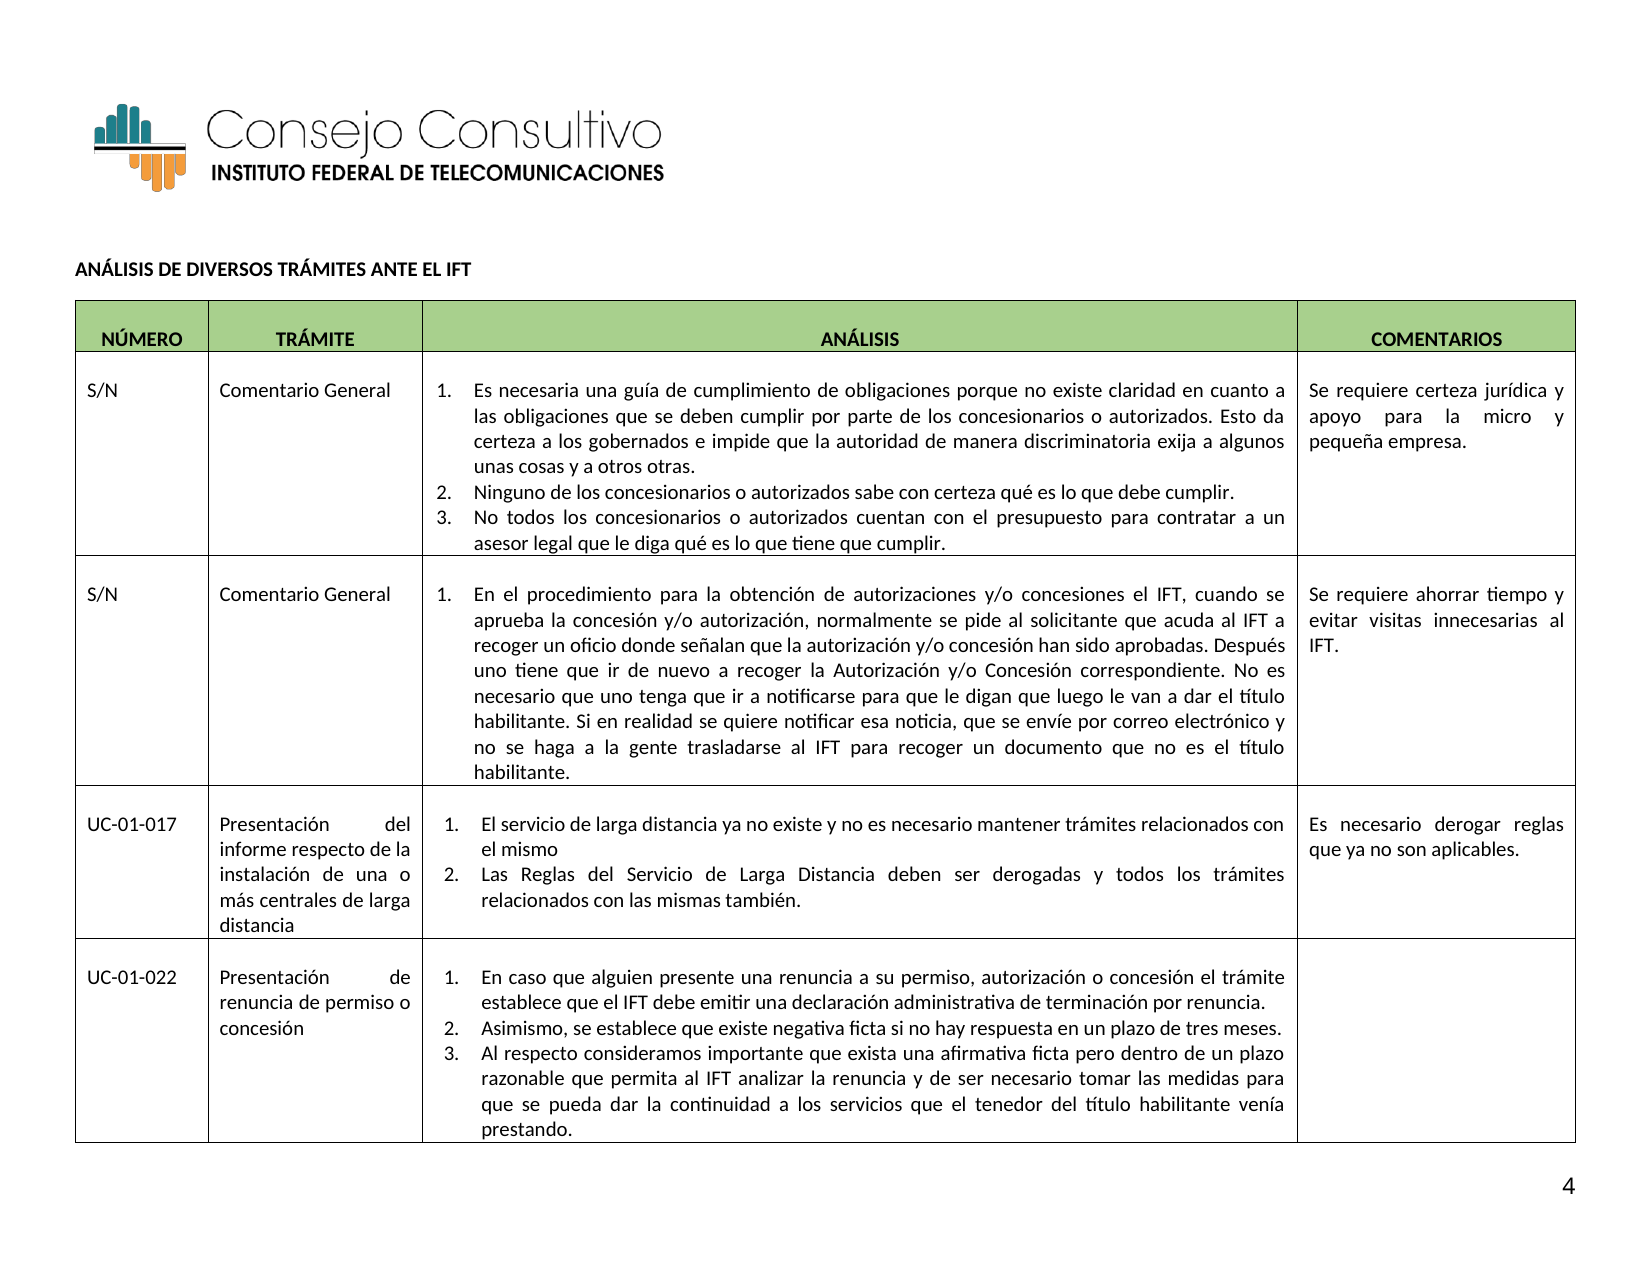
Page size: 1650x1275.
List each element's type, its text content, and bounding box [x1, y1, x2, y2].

text ANÁLISIS DE DIVERSOS TRÁMITES ANTE EL IFT [75, 256, 1575, 281]
table_cell UC-01-022 [76, 939, 208, 1142]
picture [75, 73, 695, 231]
table_cell Presentación del informe respecto de la instalación de una o más centrales de larga distancia [209, 786, 422, 938]
table_cell Es necesario derogar reglas que ya no son aplicables. [1298, 786, 1575, 938]
table_cell [1298, 939, 1575, 1142]
table_cell S/N [76, 352, 208, 555]
table_cell Se requiere certeza jurídica y apoyo para la micro y pequeña empresa. [1298, 352, 1575, 555]
table_cell S/N [76, 556, 208, 785]
table_header NÚMERO [76, 301, 208, 351]
table_header ANÁLISIS [423, 301, 1297, 351]
table_cell Comentario General [209, 352, 422, 555]
table_header TRÁMITE [209, 301, 422, 351]
table_cell En caso que alguien presente una renuncia a su permiso, autorización o concesión el trámite establece que el IFT debe emitir una declaración administrativa de terminación por renuncia. Asimismo, se establece que existe negativa ficta si no hay respuesta en un plazo de tres meses. Al respecto consideramos importante que exista una afirmativa ficta pero dentro de un plazo razonable que permita al IFT analizar la renuncia y de ser necesario tomar las medidas para que se pueda dar la continuidad a los servicios que el tenedor del título habilitante venía prestando. [423, 939, 1297, 1142]
table_header COMENTARIOS [1298, 301, 1575, 351]
table_cell UC-01-017 [76, 786, 208, 938]
table_cell Es necesaria una guía de cumplimiento de obligaciones porque no existe claridad en cuanto a las obligaciones que se deben cumplir por parte de los concesionarios o autorizados. Esto da certeza a los gobernados e impide que la autoridad de manera discriminatoria exija a algunos unas cosas y a otros otras. Ninguno de los concesionarios o autorizados sabe con certeza qué es lo que debe cumplir. No todos los concesionarios o autorizados cuentan con el presupuesto para contratar a un asesor legal que le diga qué es lo que tiene que cumplir. [423, 352, 1297, 555]
table_cell Se requiere ahorrar tiempo y evitar visitas innecesarias al IFT. [1298, 556, 1575, 785]
table_cell Presentación de renuncia de permiso o concesión [209, 939, 422, 1142]
table_cell El servicio de larga distancia ya no existe y no es necesario mantener trámites relacionados con el mismo Las Reglas del Servicio de Larga Distancia deben ser derogadas y todos los trámites relacionados con las mismas también. [423, 786, 1297, 938]
table_cell Comentario General [209, 556, 422, 785]
table_cell En el procedimiento para la obtención de autorizaciones y/o concesiones el IFT, cuando se aprueba la concesión y/o autorización, normalmente se pide al solicitante que acuda al IFT a recoger un oficio donde señalan que la autorización y/o concesión han sido aprobadas. Después uno tiene que ir de nuevo a recoger la Autorización y/o Concesión correspondiente. No es necesario que uno tenga que ir a notificarse para que le digan que luego le van a dar el título habilitante. Si en realidad se quiere notificar esa noticia, que se envíe por correo electrónico y no se haga a la gente trasladarse al IFT para recoger un documento que no es el título habilitante. [423, 556, 1297, 785]
